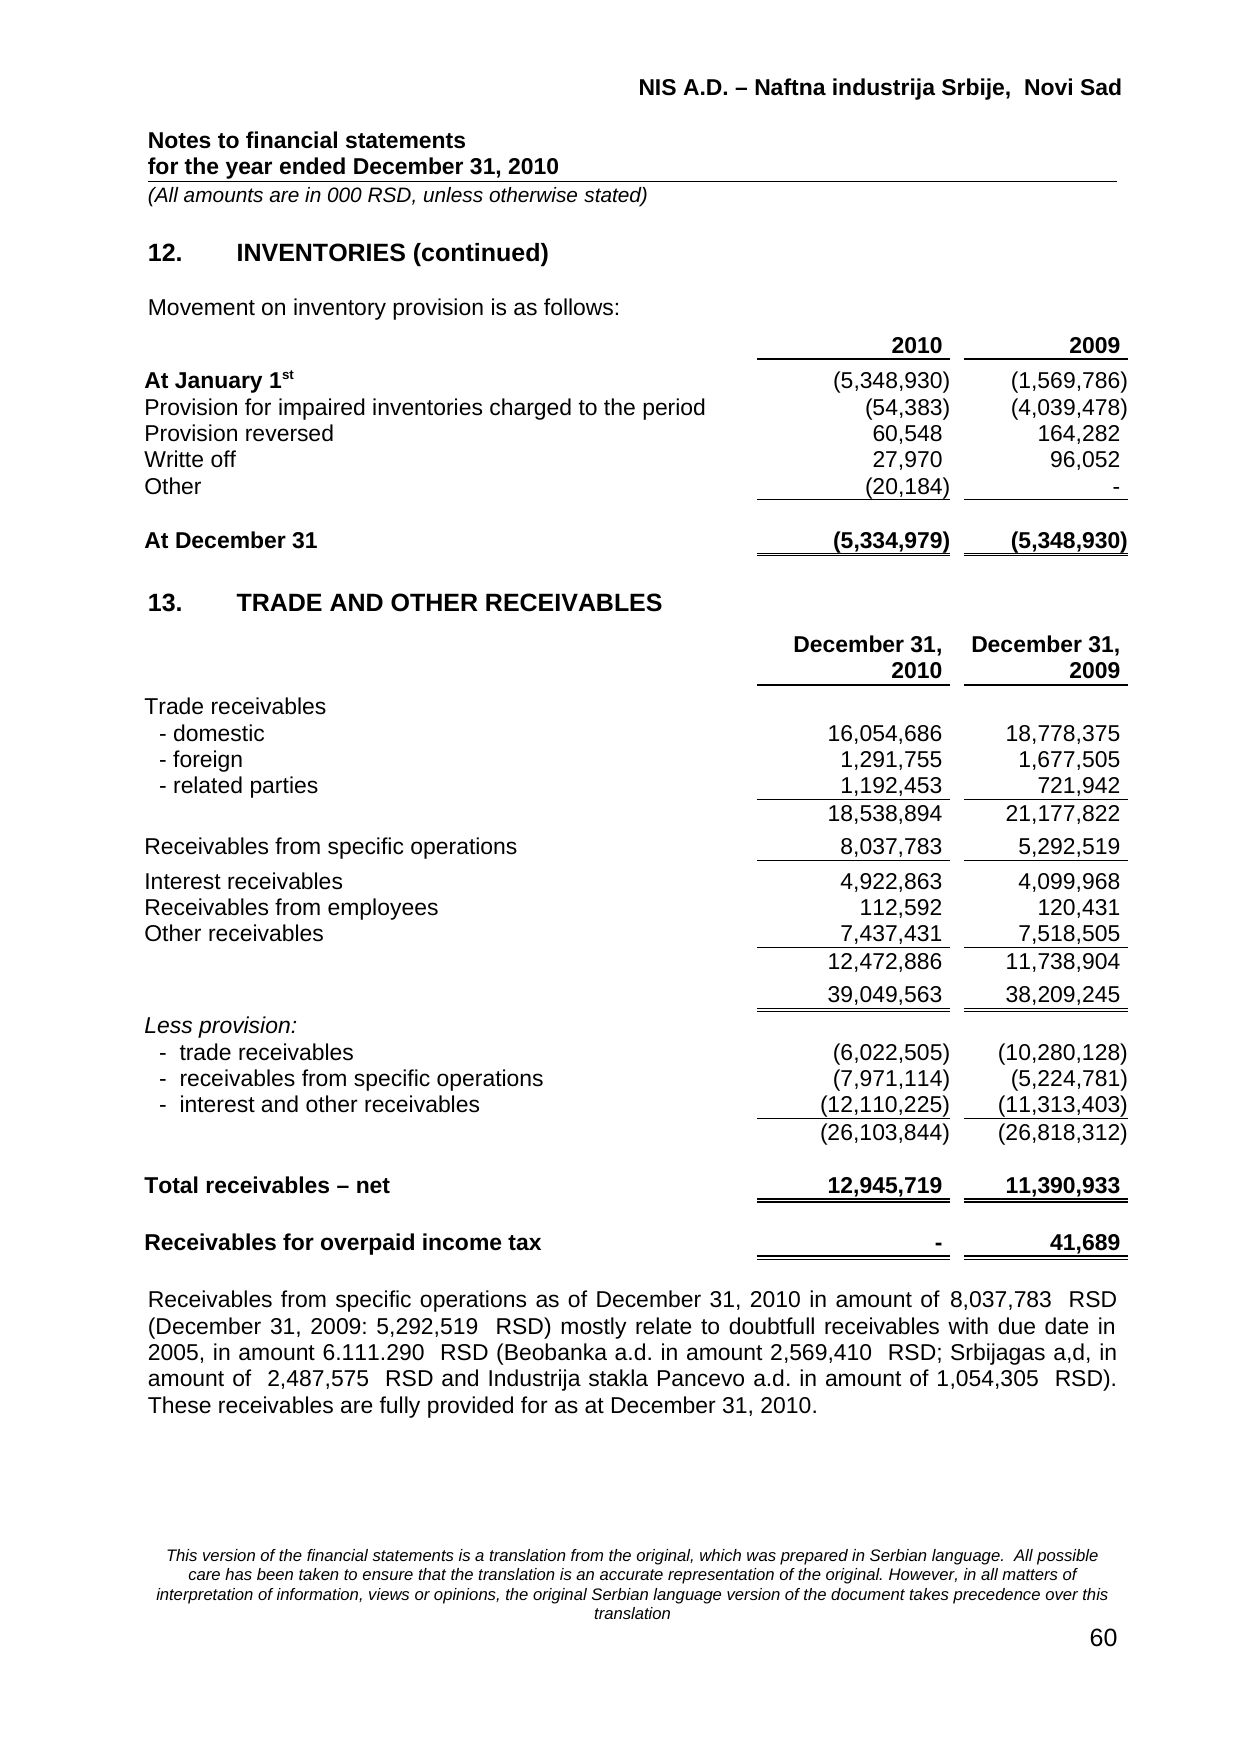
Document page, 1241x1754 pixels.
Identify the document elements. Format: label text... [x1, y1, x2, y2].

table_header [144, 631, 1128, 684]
text Receivables from specific operations as of December 31, 2010 in amount of 8,037,783 RSD (December 31, 2009: 5,292,519 RSD) mostly relate to doubtfull receivables with due date in 2005, in amount 6.111.290 RSD (Beobanka a.d. in amount 2,569,410 RSD; Srbijagas a,d, in amount of 2,487,575 RSD and Industrija stakla Pancevo a.d. in amount of 1,054,305 RSD). These receivables are fully provided for as at December 31, 2010. [148, 1286, 1117, 1418]
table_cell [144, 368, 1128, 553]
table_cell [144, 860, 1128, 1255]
list TRADE AND OTHER RECEIVABLES [148, 588, 1117, 617]
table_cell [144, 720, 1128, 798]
list INVENTORIES (continued) [148, 238, 1117, 267]
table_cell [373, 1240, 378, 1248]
text Movement on inventory provision is as follows: [148, 293, 1117, 320]
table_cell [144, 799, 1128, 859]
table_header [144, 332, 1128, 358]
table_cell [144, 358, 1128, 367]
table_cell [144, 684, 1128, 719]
